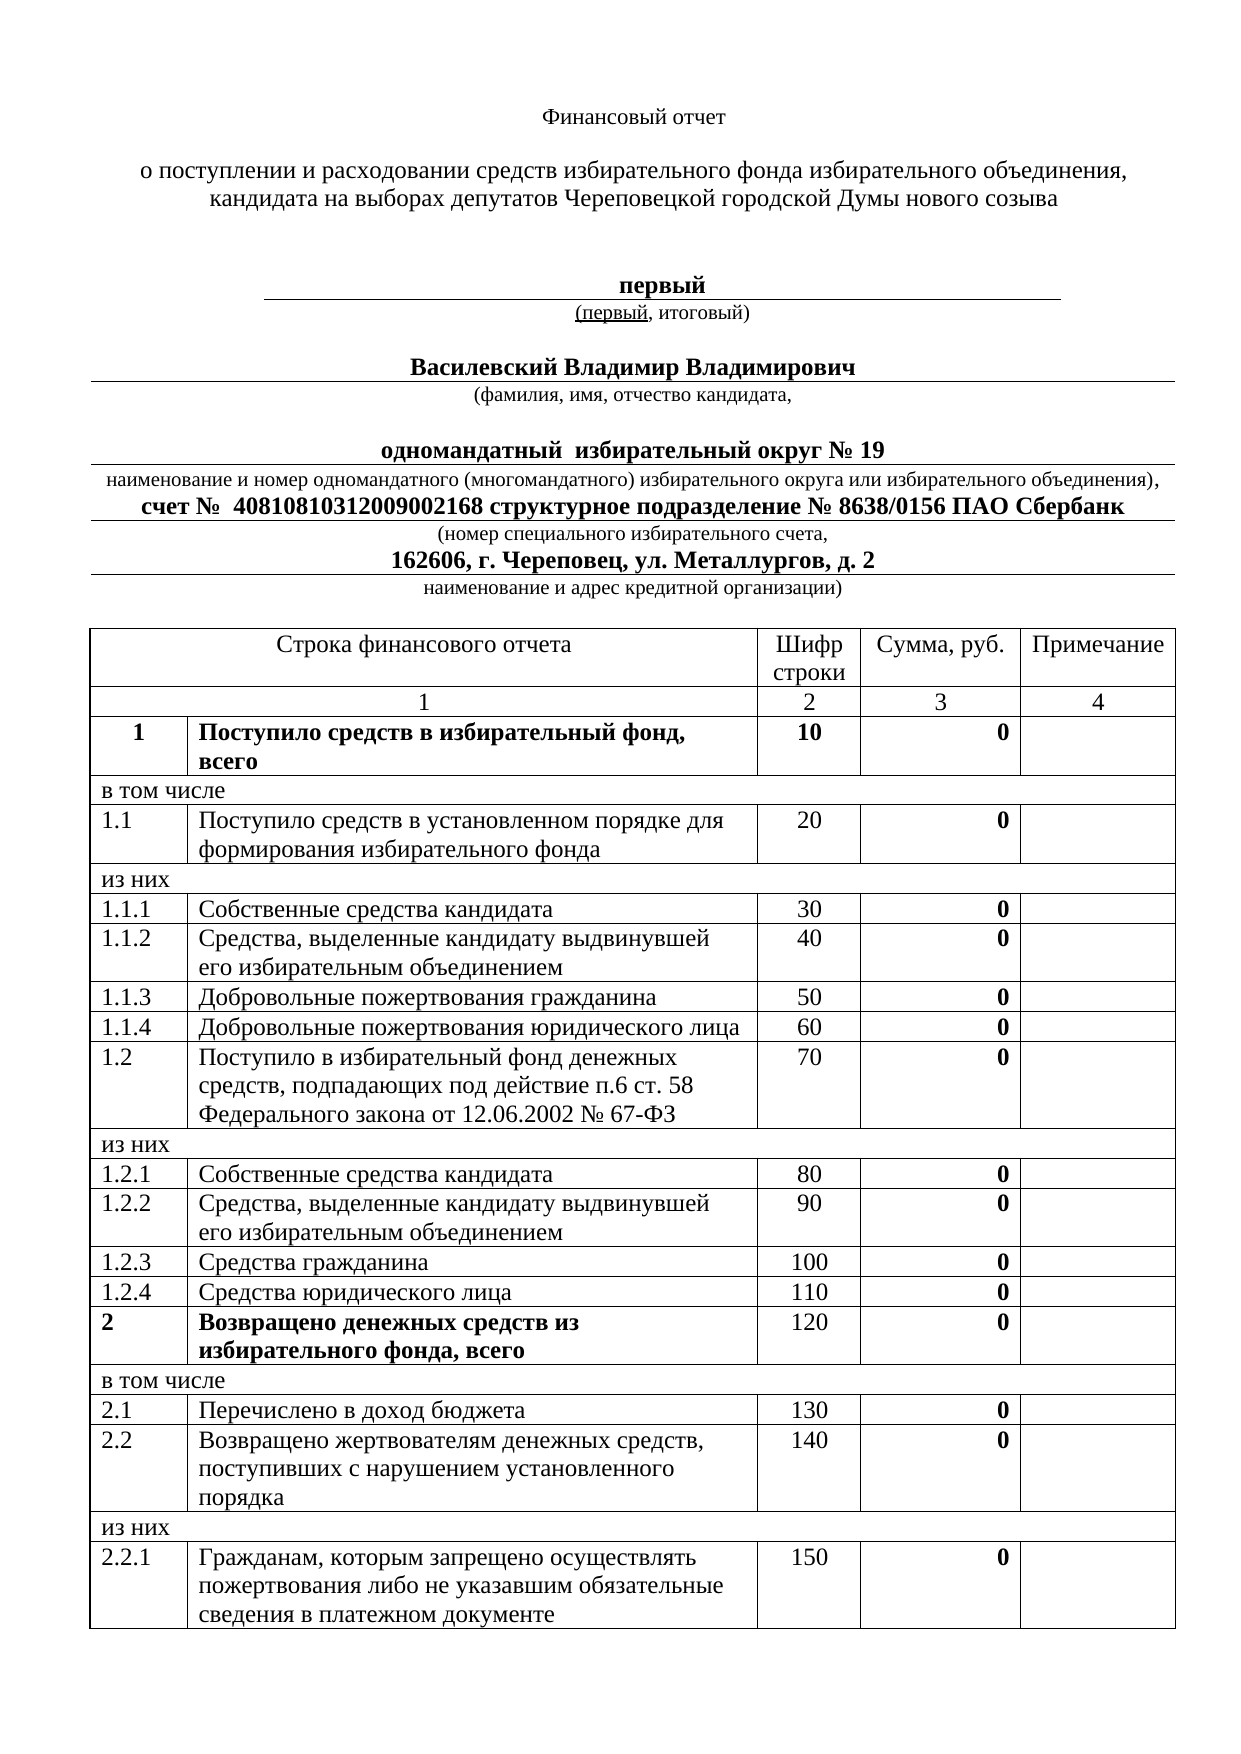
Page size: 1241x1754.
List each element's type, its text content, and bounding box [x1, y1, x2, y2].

table_cell 1.1.1 [91, 894, 187, 922]
table_cell Средства гражданина [188, 1247, 757, 1276]
table_cell [1021, 717, 1175, 774]
table_cell 0 [861, 1395, 1020, 1424]
table_cell 2.2 [91, 1425, 187, 1511]
table_cell 40 [758, 924, 860, 981]
table_cell Добровольные пожертвования гражданина [188, 982, 757, 1011]
table_cell Собственные средства кандидата [188, 894, 757, 922]
table_cell Сумма, руб. [861, 629, 1020, 686]
table_cell [1021, 982, 1175, 1011]
table_cell 1 [91, 687, 757, 716]
table_cell Поступило средств в избирательный фонд, всего [188, 717, 757, 774]
table_cell [1021, 924, 1175, 981]
table_cell 140 [758, 1425, 860, 1511]
table_cell Поступило средств в установленном порядке для формирования избирательного фонда [188, 805, 757, 863]
table_cell (номер специального избирательного счета, 162606, г. Череповец, ул. Металлургов, д. 2 [90, 520, 1176, 574]
table_cell 10 [758, 717, 860, 774]
table_cell [1021, 1247, 1175, 1276]
table_cell 2 [91, 1307, 187, 1364]
table_cell 50 [758, 982, 860, 1011]
table_cell 0 [861, 1425, 1020, 1511]
table_cell 0 [861, 982, 1020, 1011]
table_cell 150 [758, 1542, 860, 1628]
table_cell Добровольные пожертвования юридического лица [188, 1012, 757, 1041]
table_cell [1021, 1277, 1175, 1306]
table_cell [1021, 1042, 1175, 1128]
table_cell [1021, 1307, 1175, 1364]
table_cell 2.2.1 [91, 1542, 187, 1628]
table_cell наименование и номер одномандатного (многомандатного) избирательного округа или избирательного объединения), счет № 40810810312009002168 структурное подразделение № 8638/0156 ПАО Сбербанк [90, 464, 1176, 520]
table_cell [1021, 894, 1175, 922]
table_cell 60 [758, 1012, 860, 1041]
table_cell 0 [861, 805, 1020, 863]
table_cell 0 [861, 1012, 1020, 1041]
table_cell [1021, 1012, 1175, 1041]
table_cell [1021, 805, 1175, 863]
table_cell Средства юридического лица [188, 1277, 757, 1306]
table_cell [1021, 1425, 1175, 1511]
table_header Василевский Владимир Владимирович [90, 353, 1176, 381]
table_cell 1.2 [91, 1042, 187, 1128]
table_cell Гражданам, которым запрещено осуществлять пожертвования либо не указавшим обязательные сведения в платежном документе [188, 1542, 757, 1628]
table_cell [1021, 1189, 1175, 1246]
table_cell 1.2.4 [91, 1277, 187, 1306]
table_cell 0 [861, 924, 1020, 981]
table_cell 0 [861, 1307, 1020, 1364]
table_cell 1.1 [91, 805, 187, 863]
table_cell (фамилия, имя, отчество кандидата, [90, 381, 1176, 406]
table_cell наименование и адрес кредитной организации) [90, 574, 1176, 628]
table_cell 100 [758, 1247, 860, 1276]
table_cell 1.1.4 [91, 1012, 187, 1041]
table_cell 4 [1021, 687, 1175, 716]
table_cell в том числе [91, 776, 1175, 804]
table_cell Примечание [1021, 629, 1175, 686]
table_cell 0 [861, 1159, 1020, 1187]
text о поступлении и расходовании средств избирательного фонда избирательного объединения, кандидата на выборах депутатов Череповецкой городской Думы нового созыва [101, 155, 1166, 212]
subtitle Финансовый отчет [101, 103, 1166, 130]
table_cell 2.1 [91, 1395, 187, 1424]
table_cell Собственные средства кандидата [188, 1159, 757, 1187]
table_cell 0 [861, 1542, 1020, 1628]
table_cell 1.2.3 [91, 1247, 187, 1276]
table_cell 0 [861, 717, 1020, 774]
table_cell 1.1.3 [91, 982, 187, 1011]
table_cell из них [91, 1129, 1175, 1158]
table_cell Шифр строки [758, 629, 860, 686]
table_cell [1021, 1395, 1175, 1424]
table_cell 0 [861, 894, 1020, 922]
table_cell 1.1.2 [91, 924, 187, 981]
table_cell 1.2.2 [91, 1189, 187, 1246]
table_cell [1021, 1159, 1175, 1187]
table_cell 3 [861, 687, 1020, 716]
table_cell Средства, выделенные кандидату выдвинувшей его избирательным объединением [188, 1189, 757, 1246]
table_header первый [264, 212, 1061, 298]
table_cell одномандатный избирательный округ № 19 [90, 406, 1176, 464]
table_cell 130 [758, 1395, 860, 1424]
table_cell 2 [758, 687, 860, 716]
table_cell 70 [758, 1042, 860, 1128]
table_cell в том числе [91, 1365, 1175, 1394]
table_cell [1021, 1542, 1175, 1628]
table_cell Строка финансового отчета [91, 629, 757, 686]
table_cell Поступило в избирательный фонд денежных средств, подпадающих под действие п.6 ст. 58 Федерального закона от 12.06.2002 № 67-ФЗ [188, 1042, 757, 1128]
table_cell из них [91, 864, 1175, 893]
table_cell Возвращено денежных средств из избирательного фонда, всего [188, 1307, 757, 1364]
table_cell 30 [758, 894, 860, 922]
table_cell Перечислено в доход бюджета [188, 1395, 757, 1424]
table_cell 110 [758, 1277, 860, 1306]
table_cell 1 [91, 717, 187, 774]
table_cell 20 [758, 805, 860, 863]
table_cell 0 [861, 1042, 1020, 1128]
table_cell 80 [758, 1159, 860, 1187]
table_cell (первый, итоговый) [264, 300, 1061, 324]
table_cell Средства, выделенные кандидату выдвинувшей его избирательным объединением [188, 924, 757, 981]
table_cell 0 [861, 1247, 1020, 1276]
table_cell Возвращено жертвователям денежных средств, поступивших с нарушением установленного порядка [188, 1425, 757, 1511]
table_cell 90 [758, 1189, 860, 1246]
table_cell 1.2.1 [91, 1159, 187, 1187]
table_cell 0 [861, 1277, 1020, 1306]
table_cell 120 [758, 1307, 860, 1364]
table_cell из них [91, 1512, 1175, 1541]
table_cell 0 [861, 1189, 1020, 1246]
